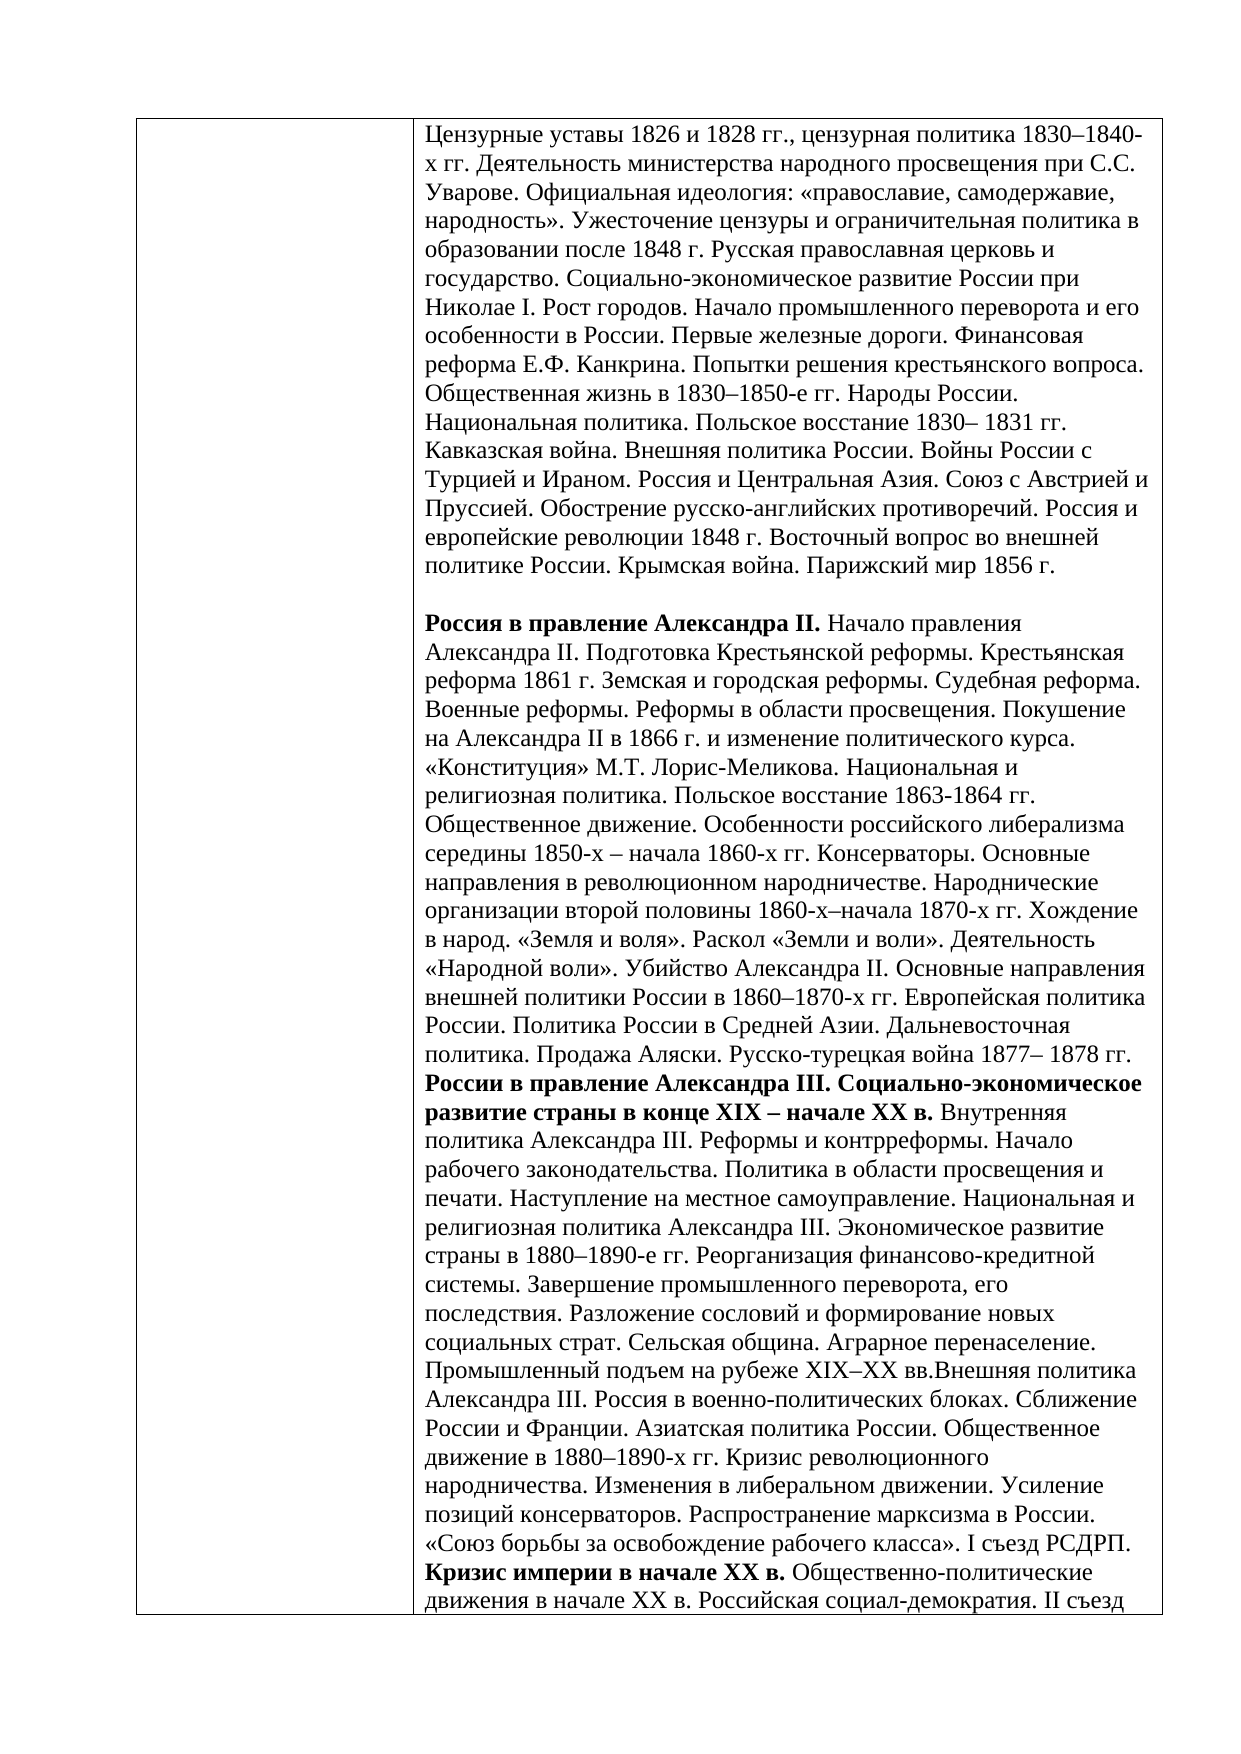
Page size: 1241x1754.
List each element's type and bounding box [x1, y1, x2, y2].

table_cell [414, 119, 1162, 1614]
table_cell [137, 119, 413, 1614]
